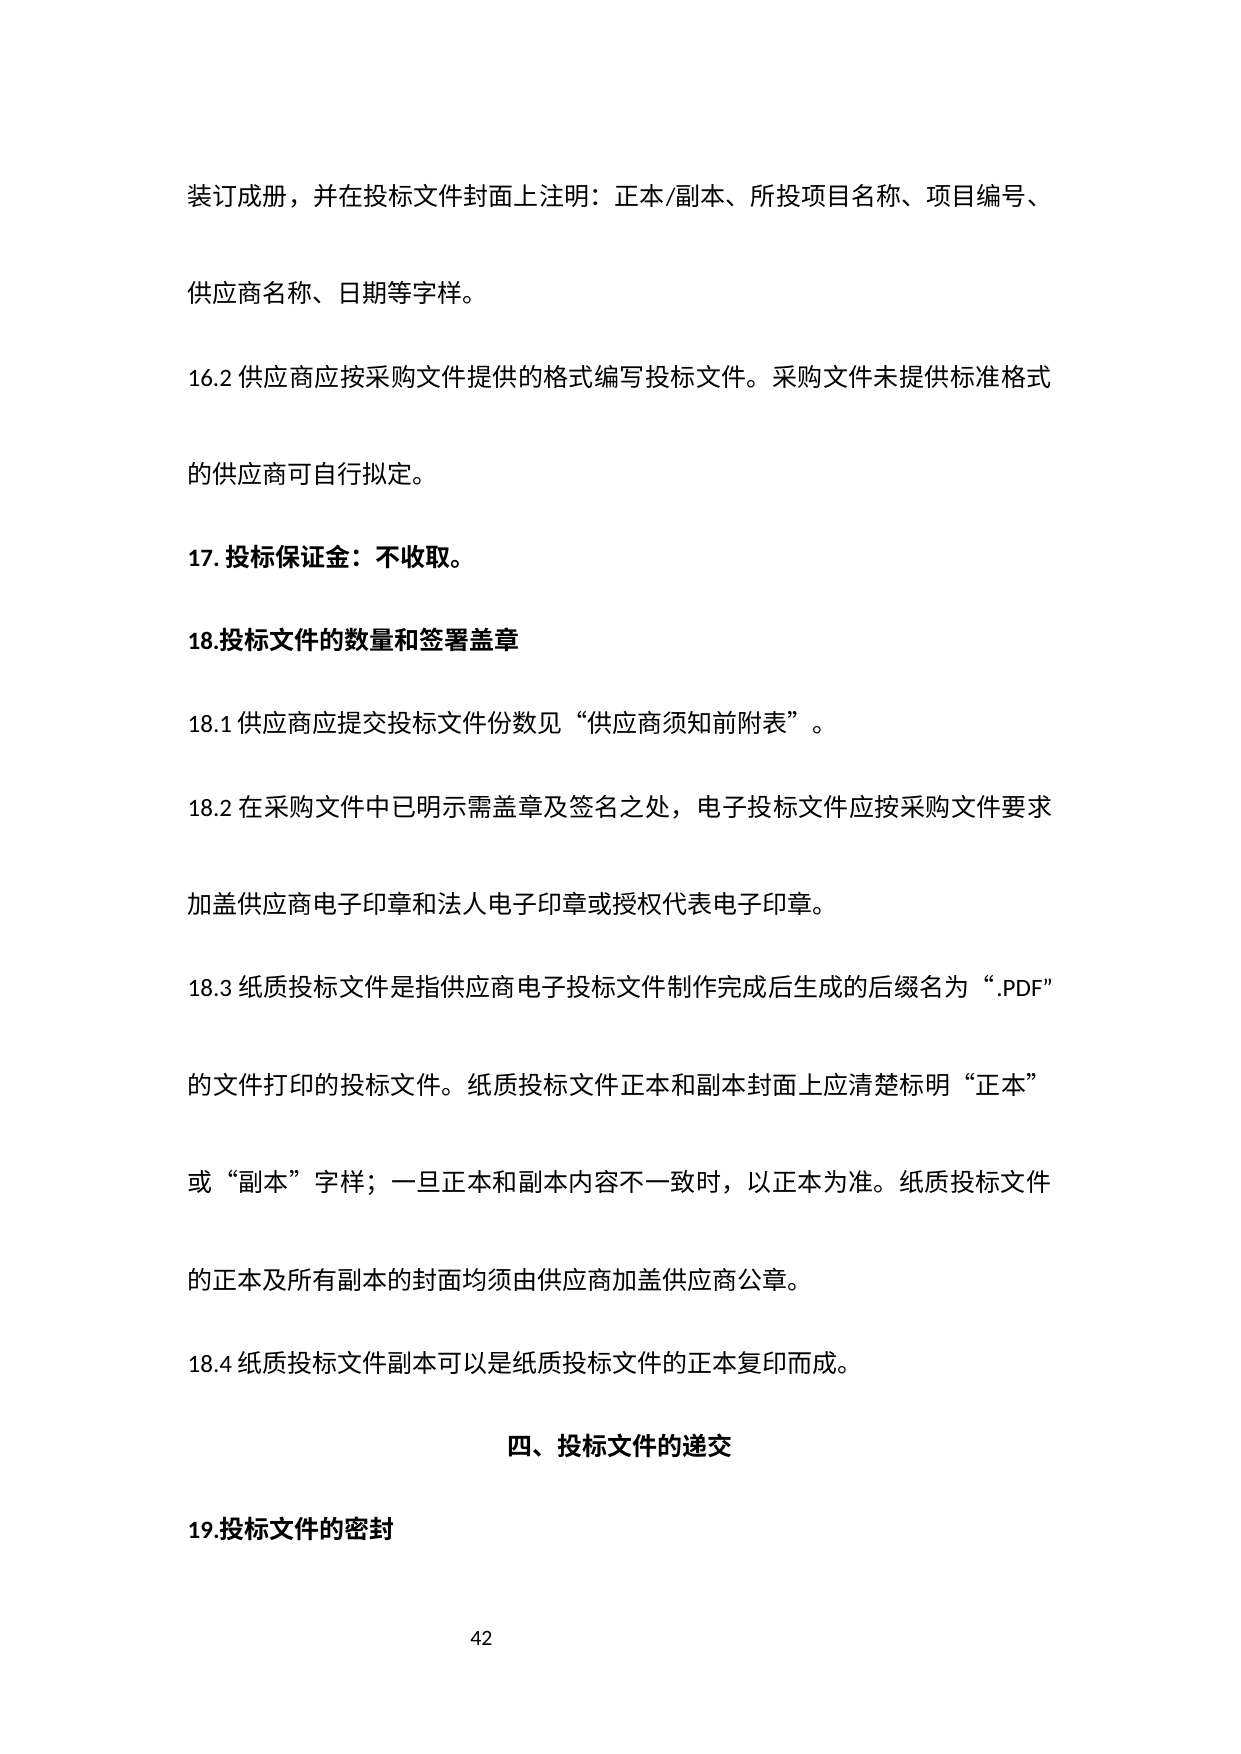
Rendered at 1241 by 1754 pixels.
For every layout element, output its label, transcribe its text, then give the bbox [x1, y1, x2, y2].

text 18.2 在采购文件中已明示需盖章及签名之处，电子投标文件应按采购文件要求加盖供应商电子印章和法人电子印章或授权代表电子印章。 [187, 773, 1053, 935]
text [187, 162, 1053, 324]
text 17. 投标保证金：不收取。 [187, 523, 1053, 588]
text 16.2 供应商应按采购文件提供的格式编写投标文件。采购文件未提供标准格式的供应商可自行拟定。 [187, 343, 1053, 505]
text 18.3 纸质投标文件是指供应商电子投标文件制作完成后生成的后缀名为“.PDF”的文件打印的投标文件。纸质投标文件正本和副本封面上应清楚标明“正本”或“副本”字样；一旦正本和副本内容不一致时，以正本为准。纸质投标文件的正本及所有副本的封面均须由供应商加盖供应商公章。 [187, 953, 1053, 1311]
text 四、投标文件的递交 [187, 1412, 1053, 1477]
text 18.投标文件的数量和签署盖章 [187, 606, 1053, 671]
text 19.投标文件的密封 [187, 1495, 1053, 1560]
text 18.4 纸质投标文件副本可以是纸质投标文件的正本复印而成。 [187, 1329, 1053, 1394]
text 18.1 供应商应提交投标文件份数见“供应商须知前附表”。 [187, 689, 1053, 754]
